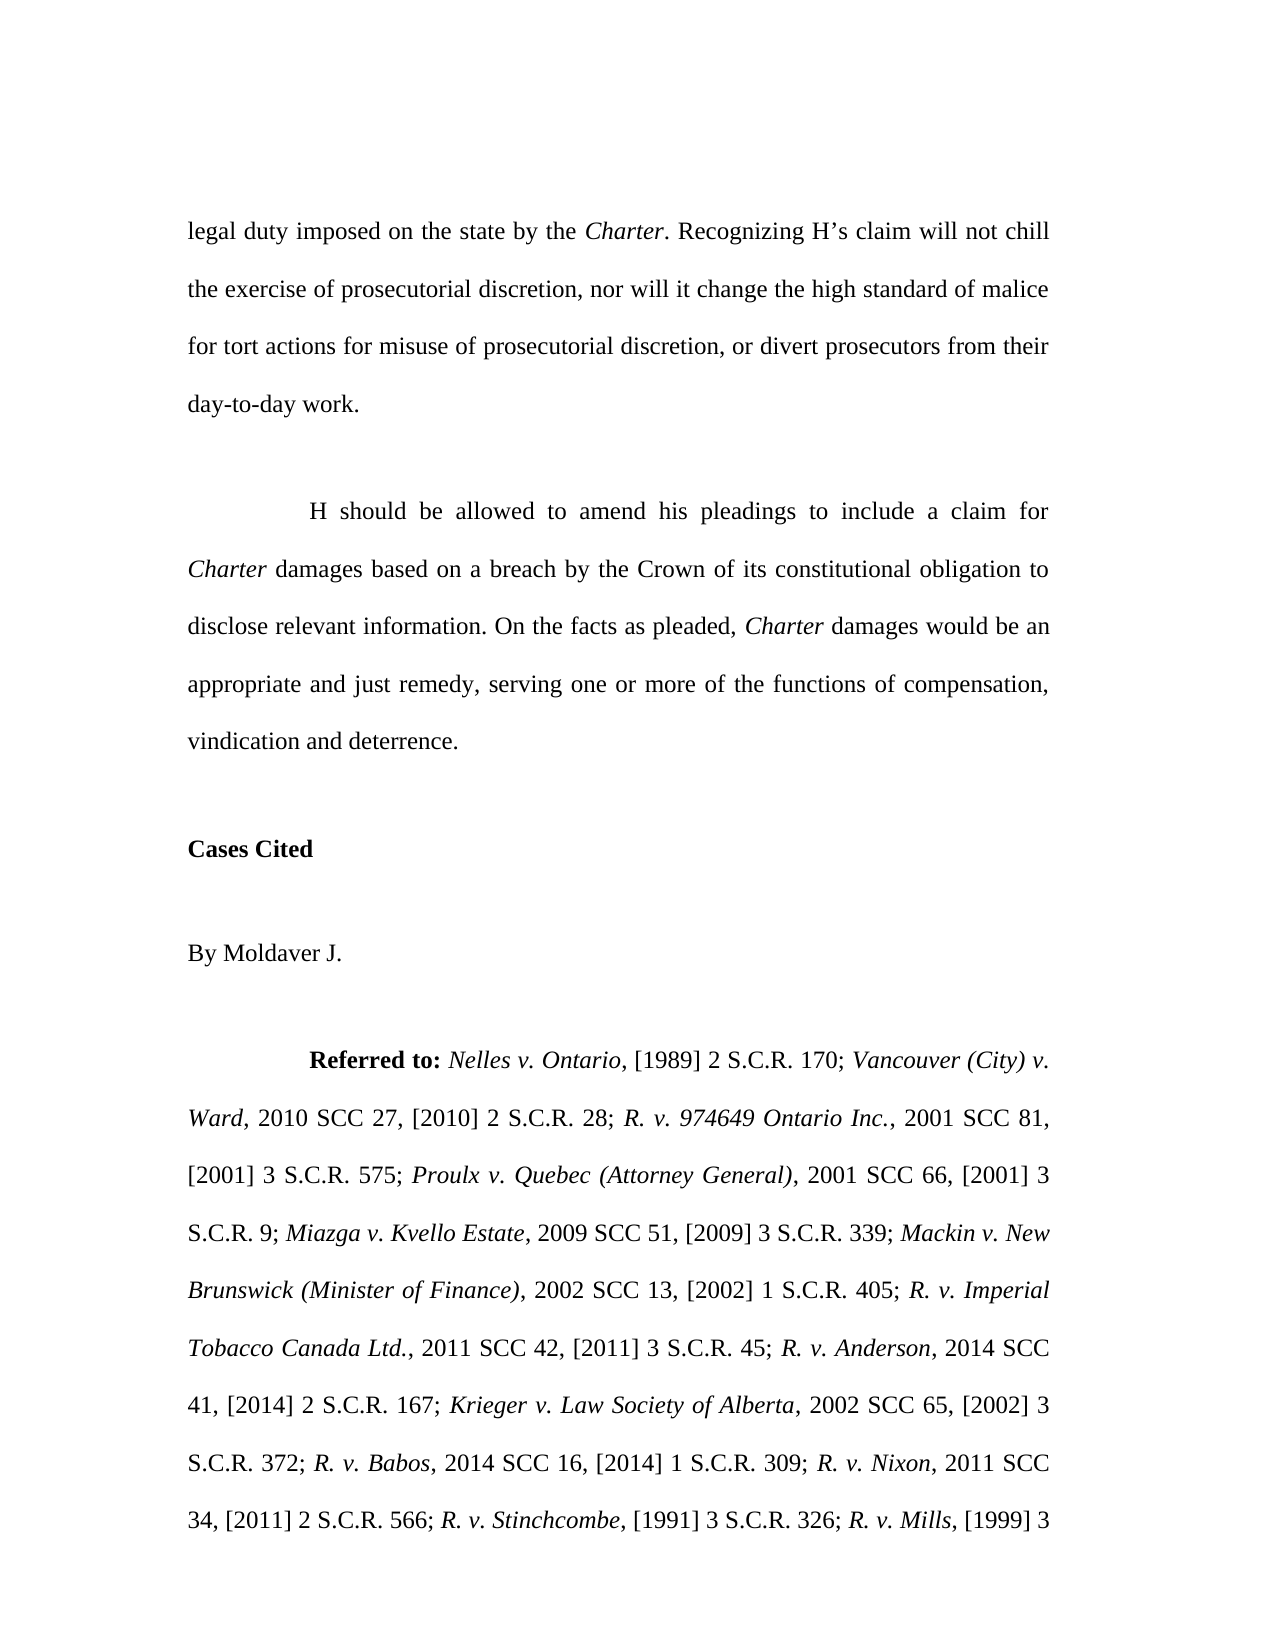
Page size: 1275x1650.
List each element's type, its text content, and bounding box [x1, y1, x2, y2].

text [187, 216, 1050, 418]
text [187, 1045, 1050, 1534]
text H should be allowed to amend his pleadings to include a claim for Charter damages based on a breach by the Crown of its constitutional obligation to disclose relevant information. On the facts as pleaded, Charter damages would be an appropriate and just remedy, serving one or more of the functions of compensation, vindication and deterrence. [187, 496, 1050, 755]
text By Moldaver J. [187, 938, 1050, 966]
text Cases Cited [187, 834, 1050, 863]
